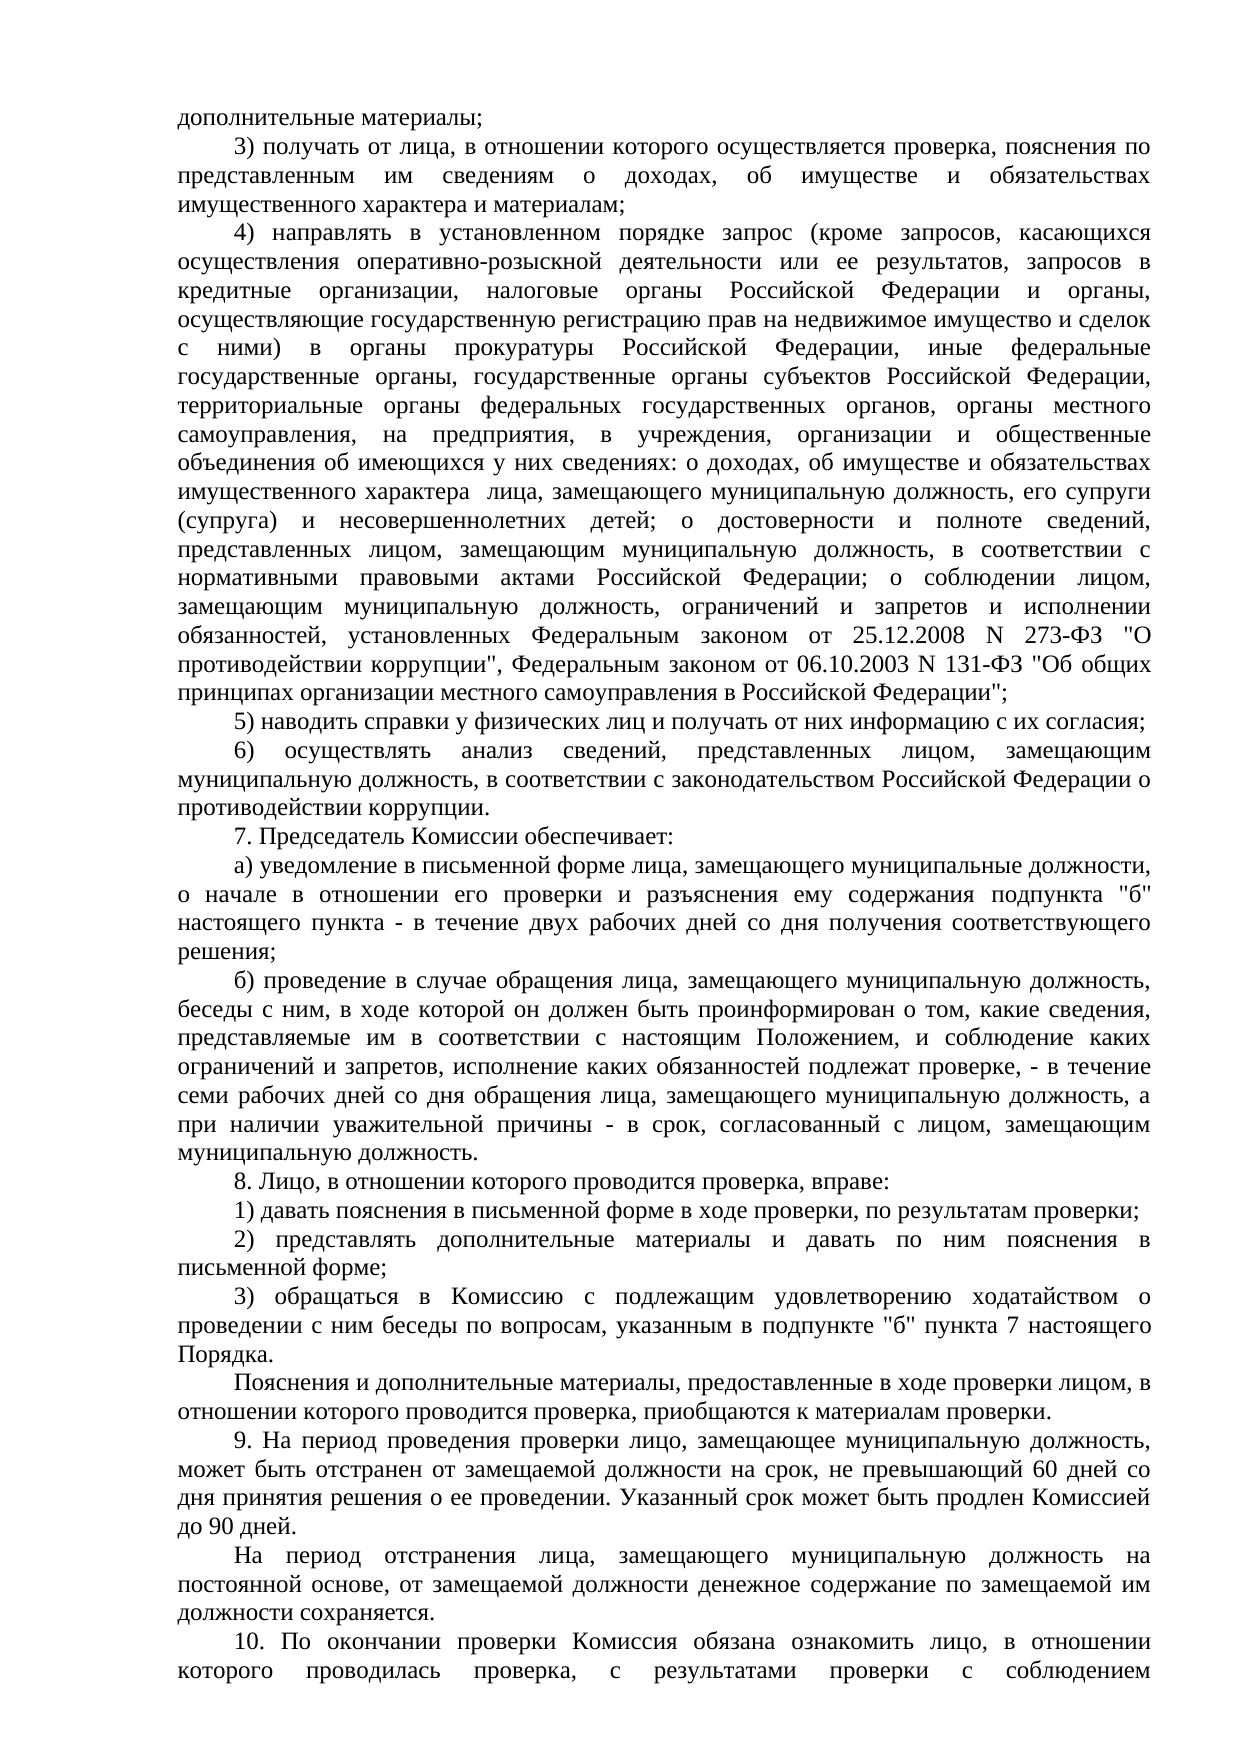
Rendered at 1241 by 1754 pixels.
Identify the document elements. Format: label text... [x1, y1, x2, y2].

text 2) представлять дополнительные материалы и давать по ним пояснения в письменной форме; [177, 1224, 1152, 1281]
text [177, 102, 1152, 131]
text б) проведение в случае обращения лица, замещающего муниципальную должность, беседы с ним, в ходе которой он должен быть проинформирован о том, какие сведения, представляемые им в соответствии с настоящим Положением, и соблюдение каких ограничений и запретов, исполнение каких обязанностей подлежат проверке, - в течение семи рабочих дней со дня обращения лица, замещающего муниципальную должность, а при наличии уважительной причины - в срок, согласованный с лицом, замещающим муниципальную должность. [177, 965, 1152, 1166]
text 4) направлять в установленном порядке запрос (кроме запросов, касающихся осуществления оперативно-розыскной деятельности или ее результатов, запросов в кредитные организации, налоговые органы Российской Федерации и органы, осуществляющие государственную регистрацию прав на недвижимое имущество и сделок с ними) в органы прокуратуры Российской Федерации, иные федеральные государственные органы, государственные органы субъектов Российской Федерации, территориальные органы федеральных государственных органов, органы местного самоуправления, на предприятия, в учреждения, организации и общественные объединения об имеющихся у них сведениях: о доходах, об имуществе и обязательствах имущественного характера лица, замещающего муниципальную должность, его супруги (супруга) и несовершеннолетних детей; о достоверности и полноте сведений, представленных лицом, замещающим муниципальную должность, в соответствии с нормативными правовыми актами Российской Федерации; о соблюдении лицом, замещающим муниципальную должность, ограничений и запретов и исполнении обязанностей, установленных Федеральным законом от 25.12.2008 N 273-ФЗ "О противодействии коррупции", Федеральным законом от 06.10.2003 N 131-ФЗ "Об общих принципах организации местного самоуправления в Российской Федерации"; [177, 217, 1152, 706]
text 6) осуществлять анализ сведений, представленных лицом, замещающим муниципальную должность, в соответствии с законодательством Российской Федерации о противодействии коррупции. [177, 735, 1152, 821]
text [177, 1626, 1152, 1684]
text 1) давать пояснения в письменной форме в ходе проверки, по результатам проверки; [177, 1195, 1152, 1224]
text 3) обращаться в Комиссию с подлежащим удовлетворению ходатайством о проведении с ним беседы по вопросам, указанным в подпункте "б" пункта 7 настоящего Порядка. [177, 1281, 1152, 1367]
text На период отстранения лица, замещающего муниципальную должность на постоянной основе, от замещаемой должности денежное содержание по замещаемой им должности сохраняется. [177, 1540, 1152, 1626]
text 8. Лицо, в отношении которого проводится проверка, вправе: [177, 1166, 1152, 1195]
text 7. Председатель Комиссии обеспечивает: [177, 821, 1152, 850]
text 3) получать от лица, в отношении которого осуществляется проверка, пояснения по представленным им сведениям о доходах, об имуществе и обязательствах имущественного характера и материалам; [177, 131, 1152, 217]
text Пояснения и дополнительные материалы, предоставленные в ходе проверки лицом, в отношении которого проводится проверка, приобщаются к материалам проверки. [177, 1367, 1152, 1425]
text 9. На период проведения проверки лицо, замещающее муниципальную должность, может быть отстранен от замещаемой должности на срок, не превышающий 60 дней со дня принятия решения о ее проведении. Указанный срок может быть продлен Комиссией до 90 дней. [177, 1425, 1152, 1540]
text а) уведомление в письменной форме лица, замещающего муниципальные должности, о начале в отношении его проверки и разъяснения ему содержания подпункта "б" настоящего пункта - в течение двух рабочих дней со дня получения соответствующего решения; [177, 850, 1152, 965]
text 5) наводить справки у физических лиц и получать от них информацию с их согласия; [177, 706, 1152, 735]
